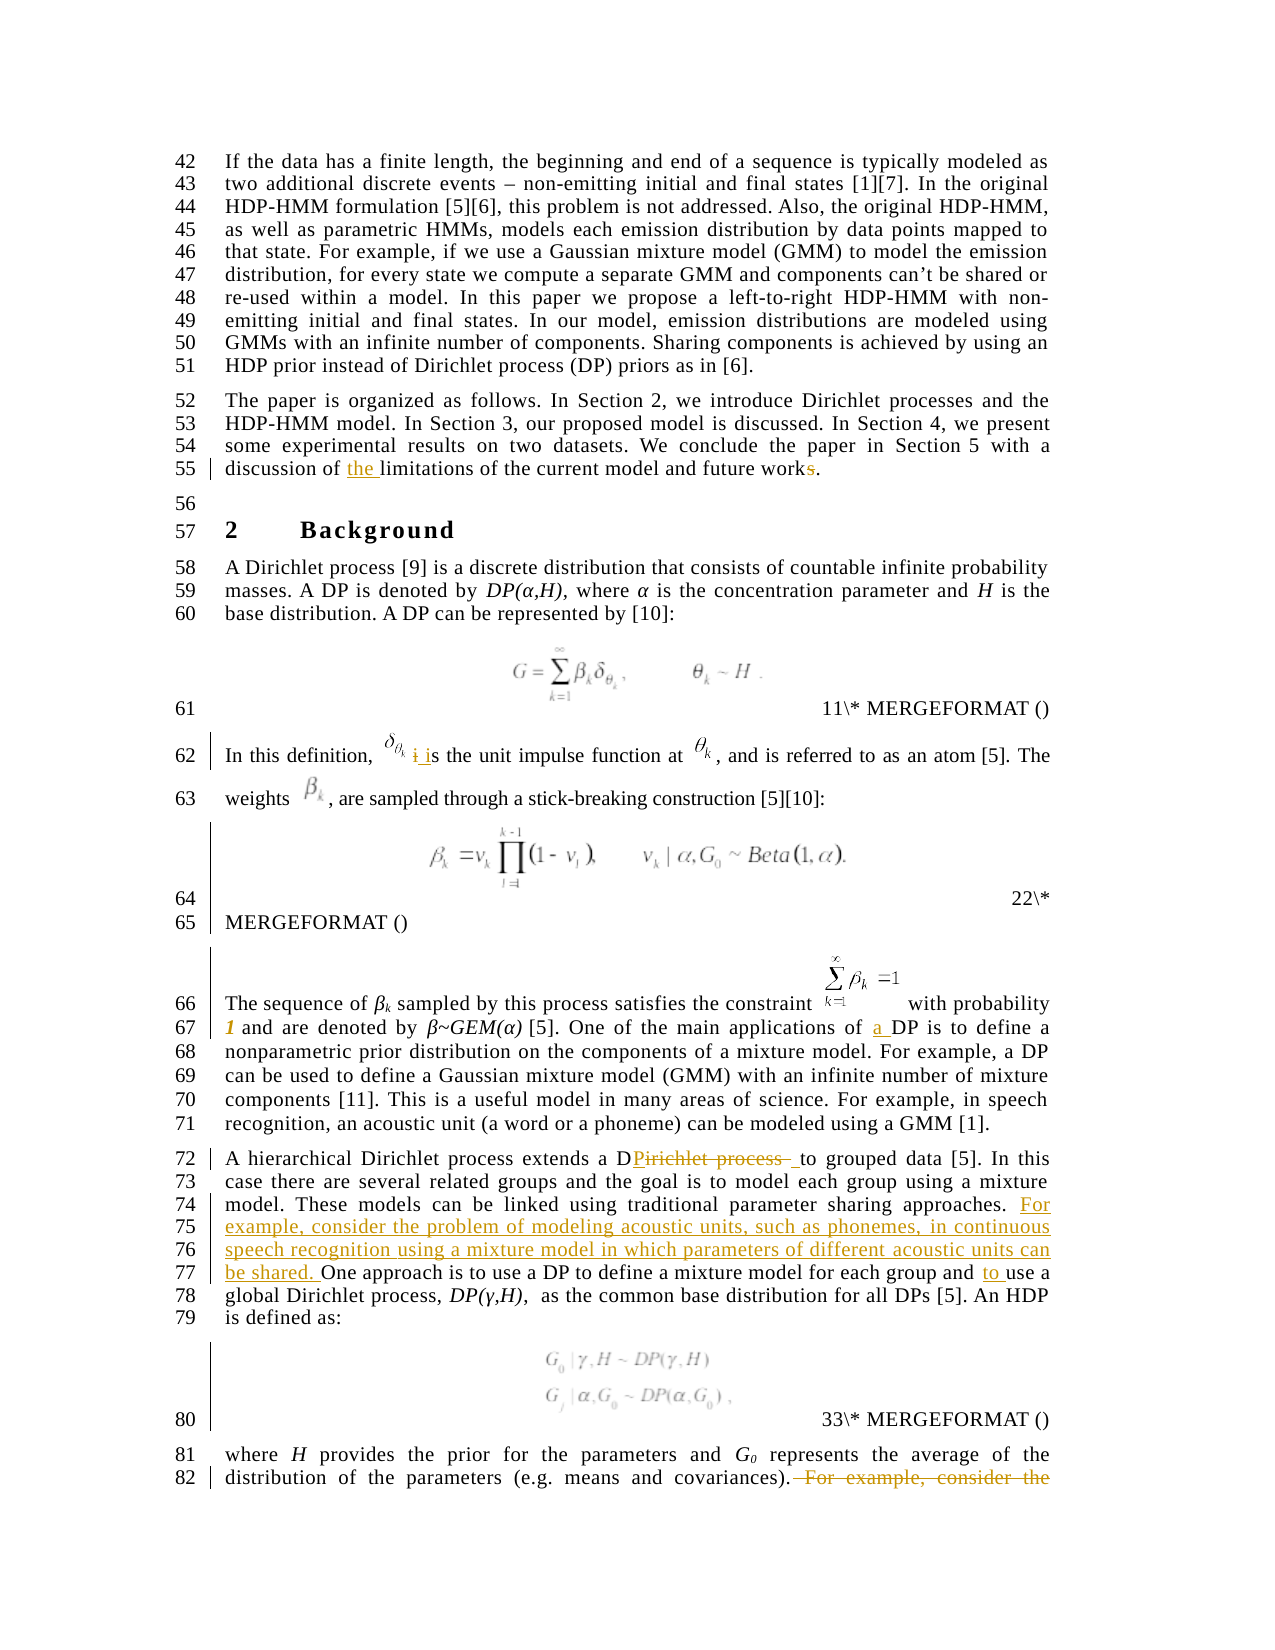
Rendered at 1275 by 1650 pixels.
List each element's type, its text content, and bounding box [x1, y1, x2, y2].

text If the data has a finite length, the beginning and end of a sequence is typically modeled as two additional discrete events – non-emitting initial and final states [1][7]. In the original HDP-HMM formulation [5][6], this problem is not addressed. Also, the original HDP-HMM, as well as parametric HMMs, models each emission distribution by data points mapped to that state. For example, if we use a Gaussian mixture model (GMM) to model the emission distribution, for every state we compute a separate GMM and components can’t be shared or re-used within a model. In this paper we propose a left-to-right HDP-HMM with non-emitting initial and final states. In our model, emission distributions are modeled using GMMs with an infinite number of components. Sharing components is achieved by using an HDP prior instead of Dirichlet process (DP) priors as in [6]. [225, 150, 1050, 377]
text A Dirichlet process [9] is a discrete distribution that consists of countable infinite probability masses. A DP is denoted by DP(α,H), where α is the concentration parameter and H is the base distribution. A DP can be represented by [10]: [225, 557, 1050, 624]
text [225, 1444, 1050, 1489]
text A hierarchical Dirichlet process extends a Dto grouped data [5]. In this case there are several related groups and the goal is to model each group using a mixture model. These models can be linked using traditional parameter sharing approaches. One approach is to use a DP to define a mixture model for each group and use a global Dirichlet process, DP(γ,H), as the common base distribution for all DPs [5]. An HDP is defined as: [225, 1148, 1050, 1235]
text The paper is organized as follows. In Section 2, we introduce Dirichlet processes and the HDP-HMM model. In Section 3, our proposed model is discussed. In Section 4, we present some experimental results on two datasets. We conclude the paper in Section 5 with a discussion of limitations of the current model and future work. [225, 389, 1050, 480]
text In this definition, s the unit impulse function at , and is referred to as an atom [5]. The weights , are sampled through a stick-breaking construction [5][10]: [225, 732, 1050, 809]
text A hierarchical Dirichlet process extends a Dto grouped data [5]. In this case there are several related groups and the goal is to model each group using a mixture model. These models can be linked using traditional parameter sharing approaches. One approach is to use a DP to define a mixture model for each group and use a global Dirichlet process, DP(γ,H), as the common base distribution for all DPs [5]. An HDP is defined as: [225, 1259, 1050, 1329]
text 2 Background [225, 515, 1050, 544]
text The sequence of βk sampled by this process satisfies the constraint with probability 1 and are denoted by β~GEM(α) [5]. One of the main applications of DP is to define a nonparametric prior distribution on the components of a mixture model. For example, a DP can be used to define a Gaussian mixture model (GMM) with an infinite number of mixture components [11]. This is a useful model in many areas of science. For example, in speech recognition, an acoustic unit (a word or a phoneme) can be modeled using a GMM [1]. [225, 947, 1050, 1135]
